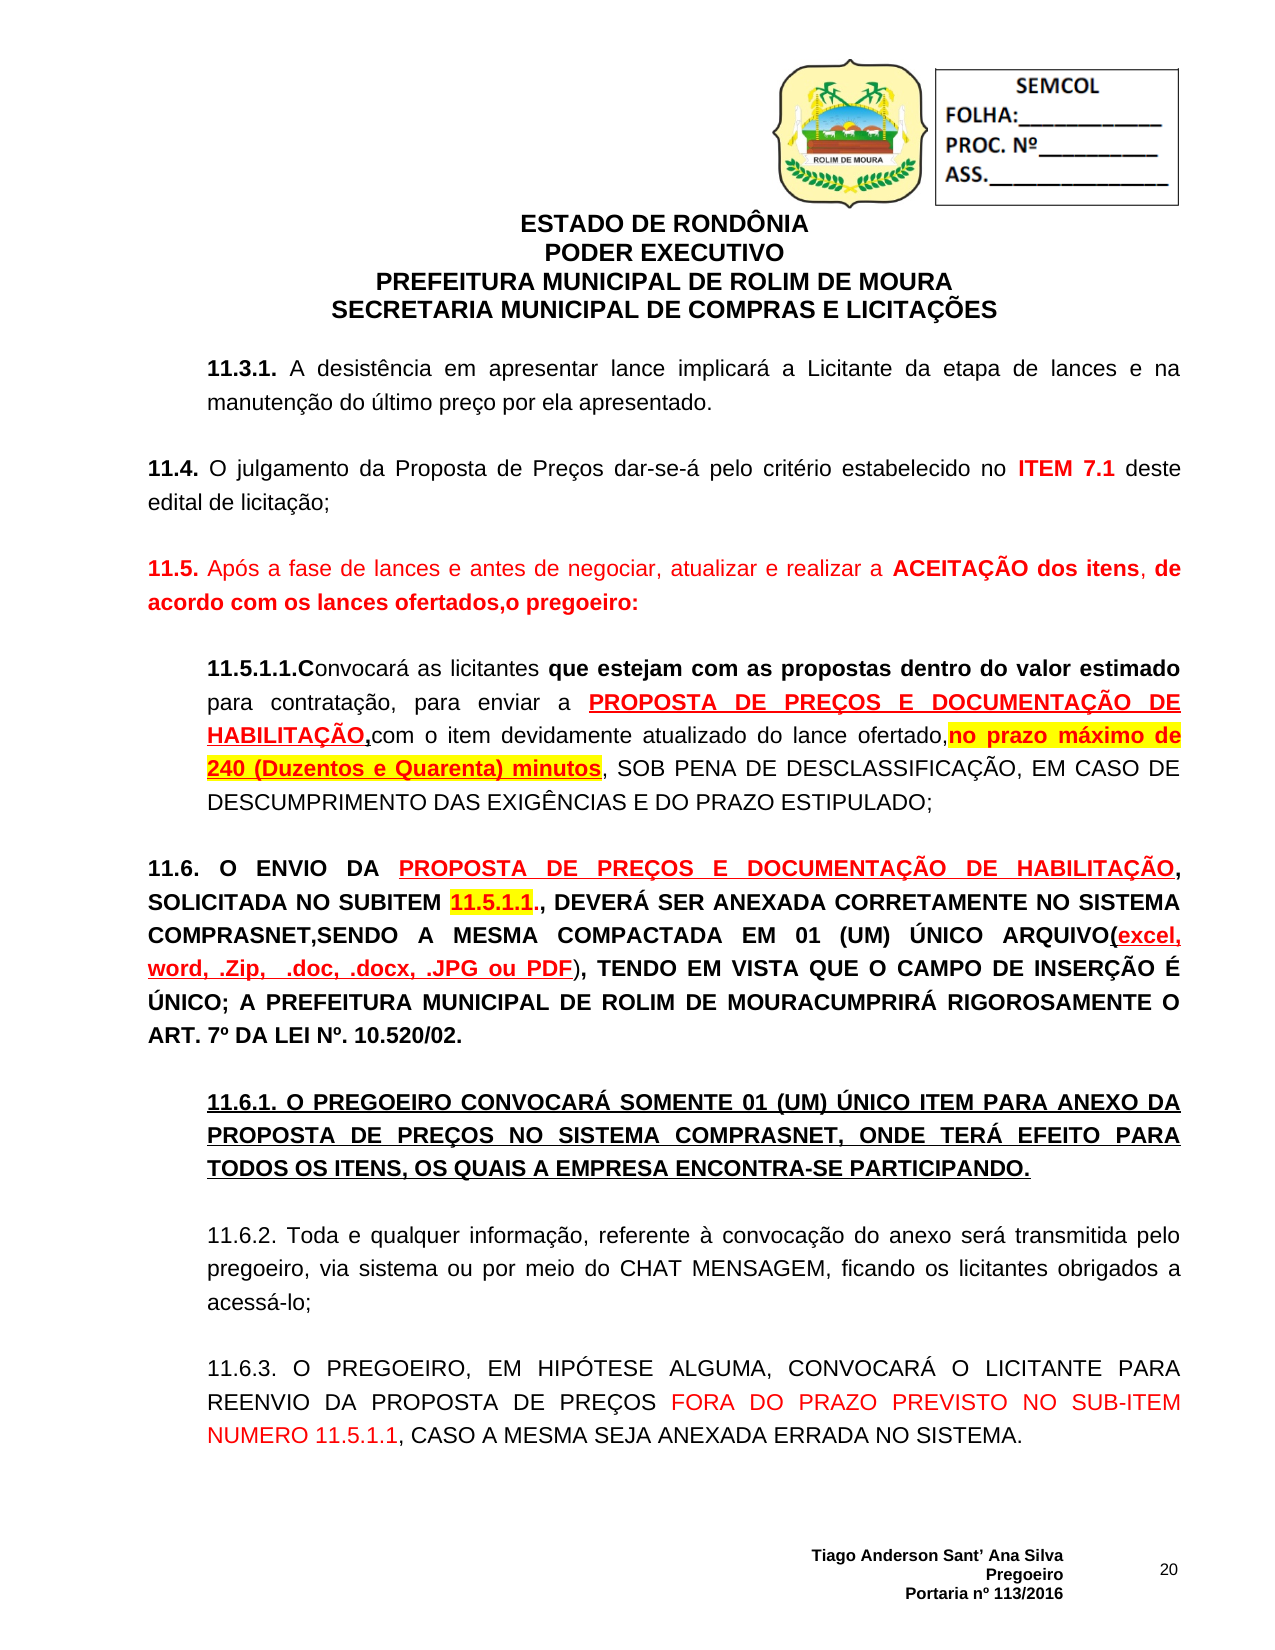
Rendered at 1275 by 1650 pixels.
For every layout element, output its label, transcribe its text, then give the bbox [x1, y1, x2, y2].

picture [772, 59, 929, 209]
text 11.6.1. O PREGOEIRO CONVOCARÁ SOMENTE 01 (UM) ÚNICO ITEM PARA ANEXO DA PROPOSTA DE PREÇOS NO SISTEMA COMPRASNET, ONDE TERÁ EFEITO PARA TODOS OS ITENS, OS QUAIS A EMPRESA ENCONTRA-SE PARTICIPANDO. [207, 1081, 1181, 1111]
text 11.6. O ENVIO DA PROPOSTA DE PREÇOS E DOCUMENTAÇÃO DE HABILITAÇÃO, SOLICITADA NO SUBITEM 11.5.1.1., DEVERÁ SER ANEXADA CORRETAMENTE NO SISTEMA COMPRASNET,SENDO A MESMA COMPACTADA EM 01 (UM) ÚNICO ARQUIVO(excel, word, .Zip, .doc, .docx, .JPG ou PDF), TENDO EM VISTA QUE O CAMPO DE INSERÇÃO É ÚNICO; A PREFEITURA MUNICIPAL DE ROLIM DE MOURACUMPRIRÁ RIGOROSAMENTE O ART. 7º DA LEI Nº. 10.520/02. [148, 848, 1181, 1048]
text 11.6.1. O PREGOEIRO CONVOCARÁ SOMENTE 01 (UM) ÚNICO ITEM PARA ANEXO DA PROPOSTA DE PREÇOS NO SISTEMA COMPRASNET, ONDE TERÁ EFEITO PARA TODOS OS ITENS, OS QUAIS A EMPRESA ENCONTRA-SE PARTICIPANDO. [207, 1113, 1181, 1145]
text 11.3.1. A desistência em apresentar lance implicará a Licitante da etapa de lances e na manutenção do último preço por ela apresentado. [207, 348, 1181, 415]
text 11.4. O julgamento da Proposta de Preços dar-se-á pelo critério estabelecido no ITEM 7.1 deste edital de licitação; [148, 448, 1181, 515]
text 11.6.3. O PREGOEIRO, EM HIPÓTESE ALGUMA, CONVOCARÁ O LICITANTE PARA REENVIO DA PROPOSTA DE PREÇOS FORA DO PRAZO PREVISTO NO SUB-ITEM NUMERO 11.5.1.1, CASO A MESMA SEJA ANEXADA ERRADA NO SISTEMA. [207, 1348, 1181, 1448]
text 11.6.1. O PREGOEIRO CONVOCARÁ SOMENTE 01 (UM) ÚNICO ITEM PARA ANEXO DA PROPOSTA DE PREÇOS NO SISTEMA COMPRASNET, ONDE TERÁ EFEITO PARA TODOS OS ITENS, OS QUAIS A EMPRESA ENCONTRA-SE PARTICIPANDO. [207, 1146, 1181, 1181]
text 11.6.2. Toda e qualquer informação, referente à convocação do anexo será transmitida pelo pregoeiro, via sistema ou por meio do CHAT MENSAGEM, ficando os licitantes obrigados a acessá-lo; [207, 1215, 1181, 1315]
text 11.5. Após a fase de lances e antes de negociar, atualizar e realizar a ACEITAÇÃO dos itens, de acordo com os lances ofertados,o pregoeiro: [148, 548, 1181, 615]
text 11.5.1.1.Convocará as licitantes que estejam com as propostas dentro do valor estimado para contratação, para enviar a PROPOSTA DE PREÇOS E DOCUMENTAÇÃO DE HABILITAÇÃO,com o item devidamente atualizado do lance ofertado,no prazo máximo de 240 (Duzentos e Quarenta) minutos, SOB PENA DE DESCLASSIFICAÇÃO, EM CASO DE DESCUMPRIMENTO DAS EXIGÊNCIAS E DO PRAZO ESTIPULADO; [207, 648, 1181, 815]
